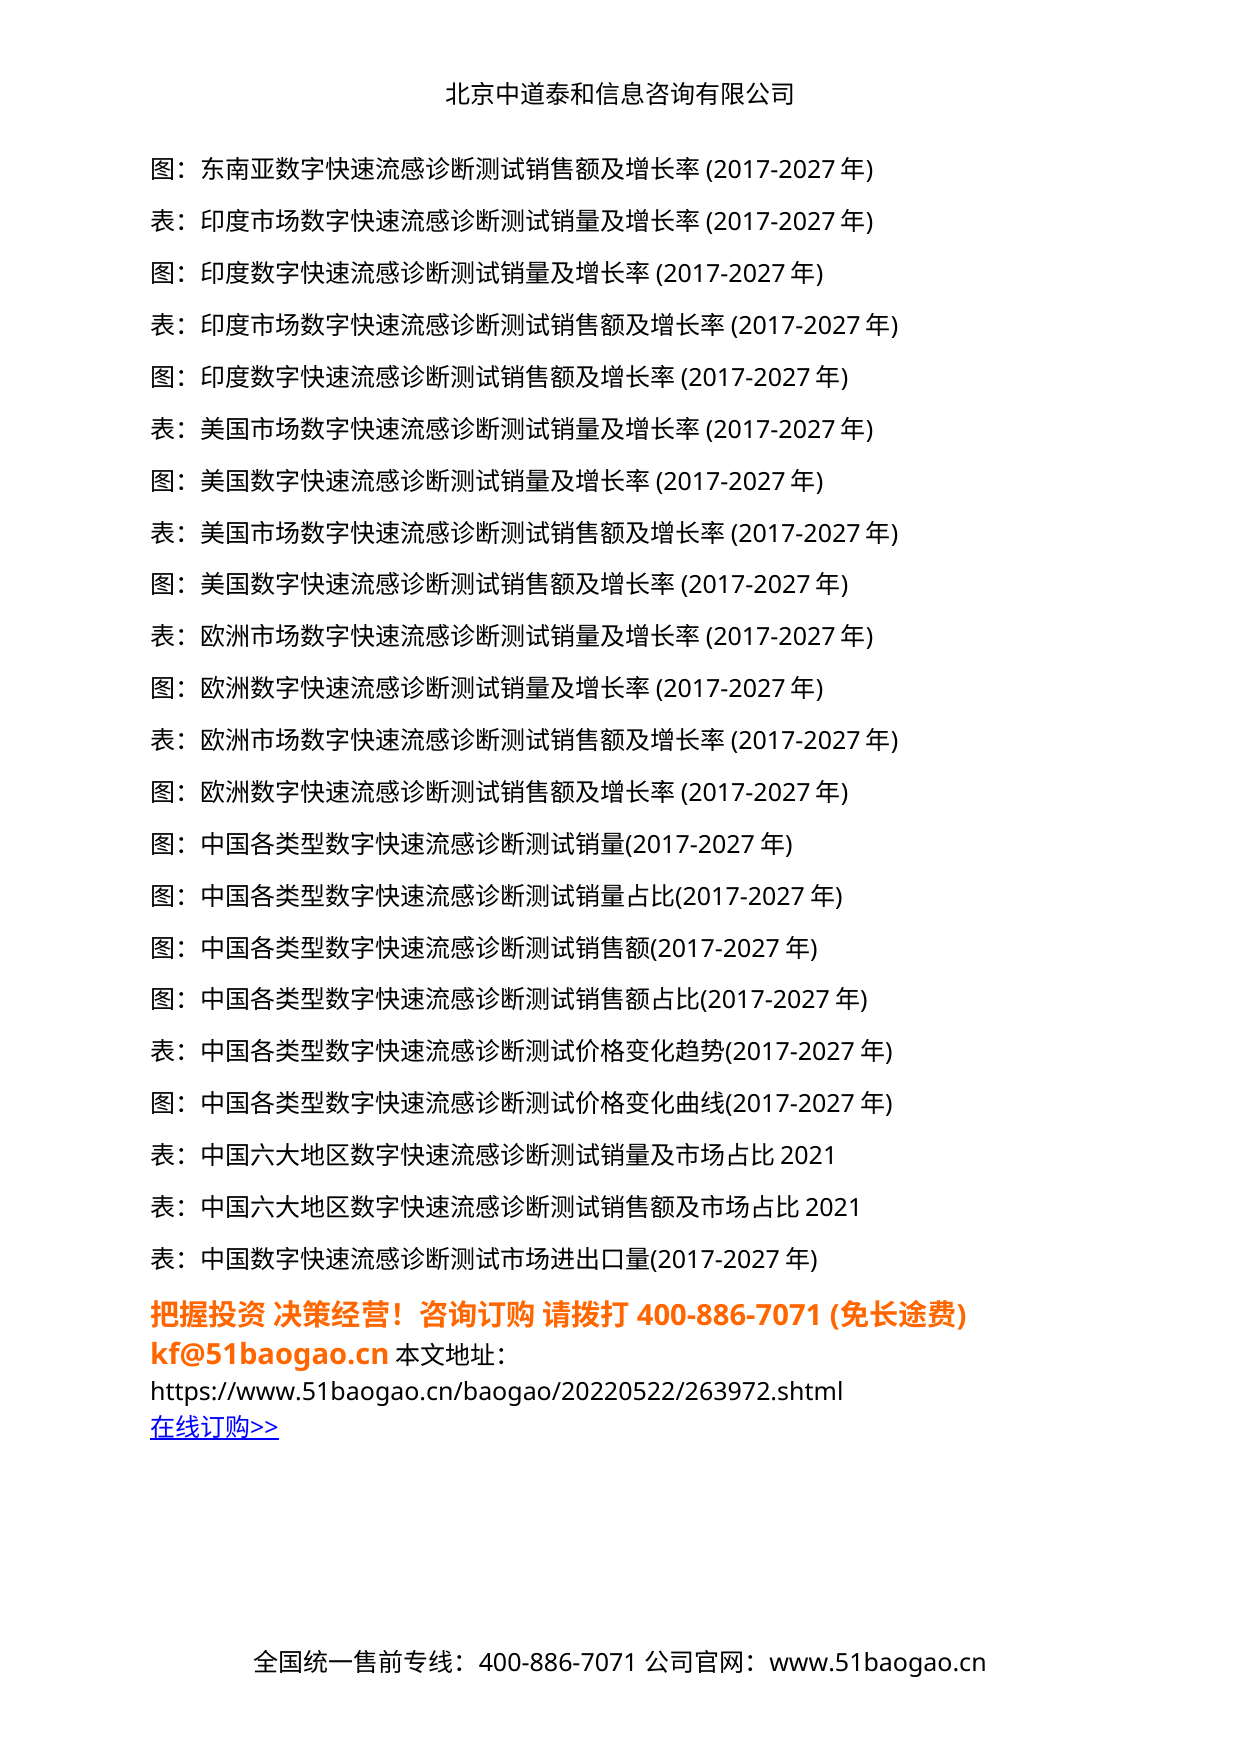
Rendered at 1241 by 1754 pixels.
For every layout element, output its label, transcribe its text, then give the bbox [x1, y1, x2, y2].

text 图：印度数字快速流感诊断测试销量及增长率 (2017-2027年) [150, 254, 1090, 290]
text 图：中国各类型数字快速流感诊断测试销售额占比(2017-2027年) [150, 980, 1090, 1016]
text 图：中国各类型数字快速流感诊断测试销量占比(2017-2027年) [150, 876, 1090, 912]
text 表：欧洲市场数字快速流感诊断测试销量及增长率 (2017-2027年) [150, 617, 1090, 653]
text 把握投资 决策经营！咨询订购 请拨打 400-886-7071 (免长途费) kf@51baogao.cn本文地址：https://www.51baogao.cn/baogao/20220522/263972.shtml [150, 1291, 1090, 1407]
text 图：欧洲数字快速流感诊断测试销量及增长率 (2017-2027年) [150, 669, 1090, 705]
text 表：美国市场数字快速流感诊断测试销量及增长率 (2017-2027年) [150, 409, 1090, 446]
text 在线订购>> [150, 1407, 1090, 1444]
text 表：中国各类型数字快速流感诊断测试价格变化趋势(2017-2027年) [150, 1032, 1090, 1068]
text 表：中国数字快速流感诊断测试市场进出口量(2017-2027年) [150, 1239, 1090, 1276]
text 表：中国六大地区数字快速流感诊断测试销售额及市场占比2021 [150, 1187, 1090, 1224]
text 表：印度市场数字快速流感诊断测试销量及增长率 (2017-2027年) [150, 202, 1090, 238]
text 图：中国各类型数字快速流感诊断测试价格变化曲线(2017-2027年) [150, 1084, 1090, 1120]
text 图：美国数字快速流感诊断测试销量及增长率 (2017-2027年) [150, 461, 1090, 497]
text 图：印度数字快速流感诊断测试销售额及增长率 (2017-2027年) [150, 357, 1090, 394]
text 表：印度市场数字快速流感诊断测试销售额及增长率 (2017-2027年) [150, 306, 1090, 342]
text 表：美国市场数字快速流感诊断测试销售额及增长率 (2017-2027年) [150, 513, 1090, 549]
text 图：中国各类型数字快速流感诊断测试销量(2017-2027年) [150, 824, 1090, 861]
text 图：美国数字快速流感诊断测试销售额及增长率 (2017-2027年) [150, 565, 1090, 601]
text 表：欧洲市场数字快速流感诊断测试销售额及增长率 (2017-2027年) [150, 721, 1090, 757]
text 图：东南亚数字快速流感诊断测试销售额及增长率 (2017-2027年) [150, 150, 1090, 186]
text 图：中国各类型数字快速流感诊断测试销售额(2017-2027年) [150, 928, 1090, 964]
text 图：欧洲数字快速流感诊断测试销售额及增长率 (2017-2027年) [150, 772, 1090, 809]
text 表：中国六大地区数字快速流感诊断测试销量及市场占比2021 [150, 1136, 1090, 1172]
